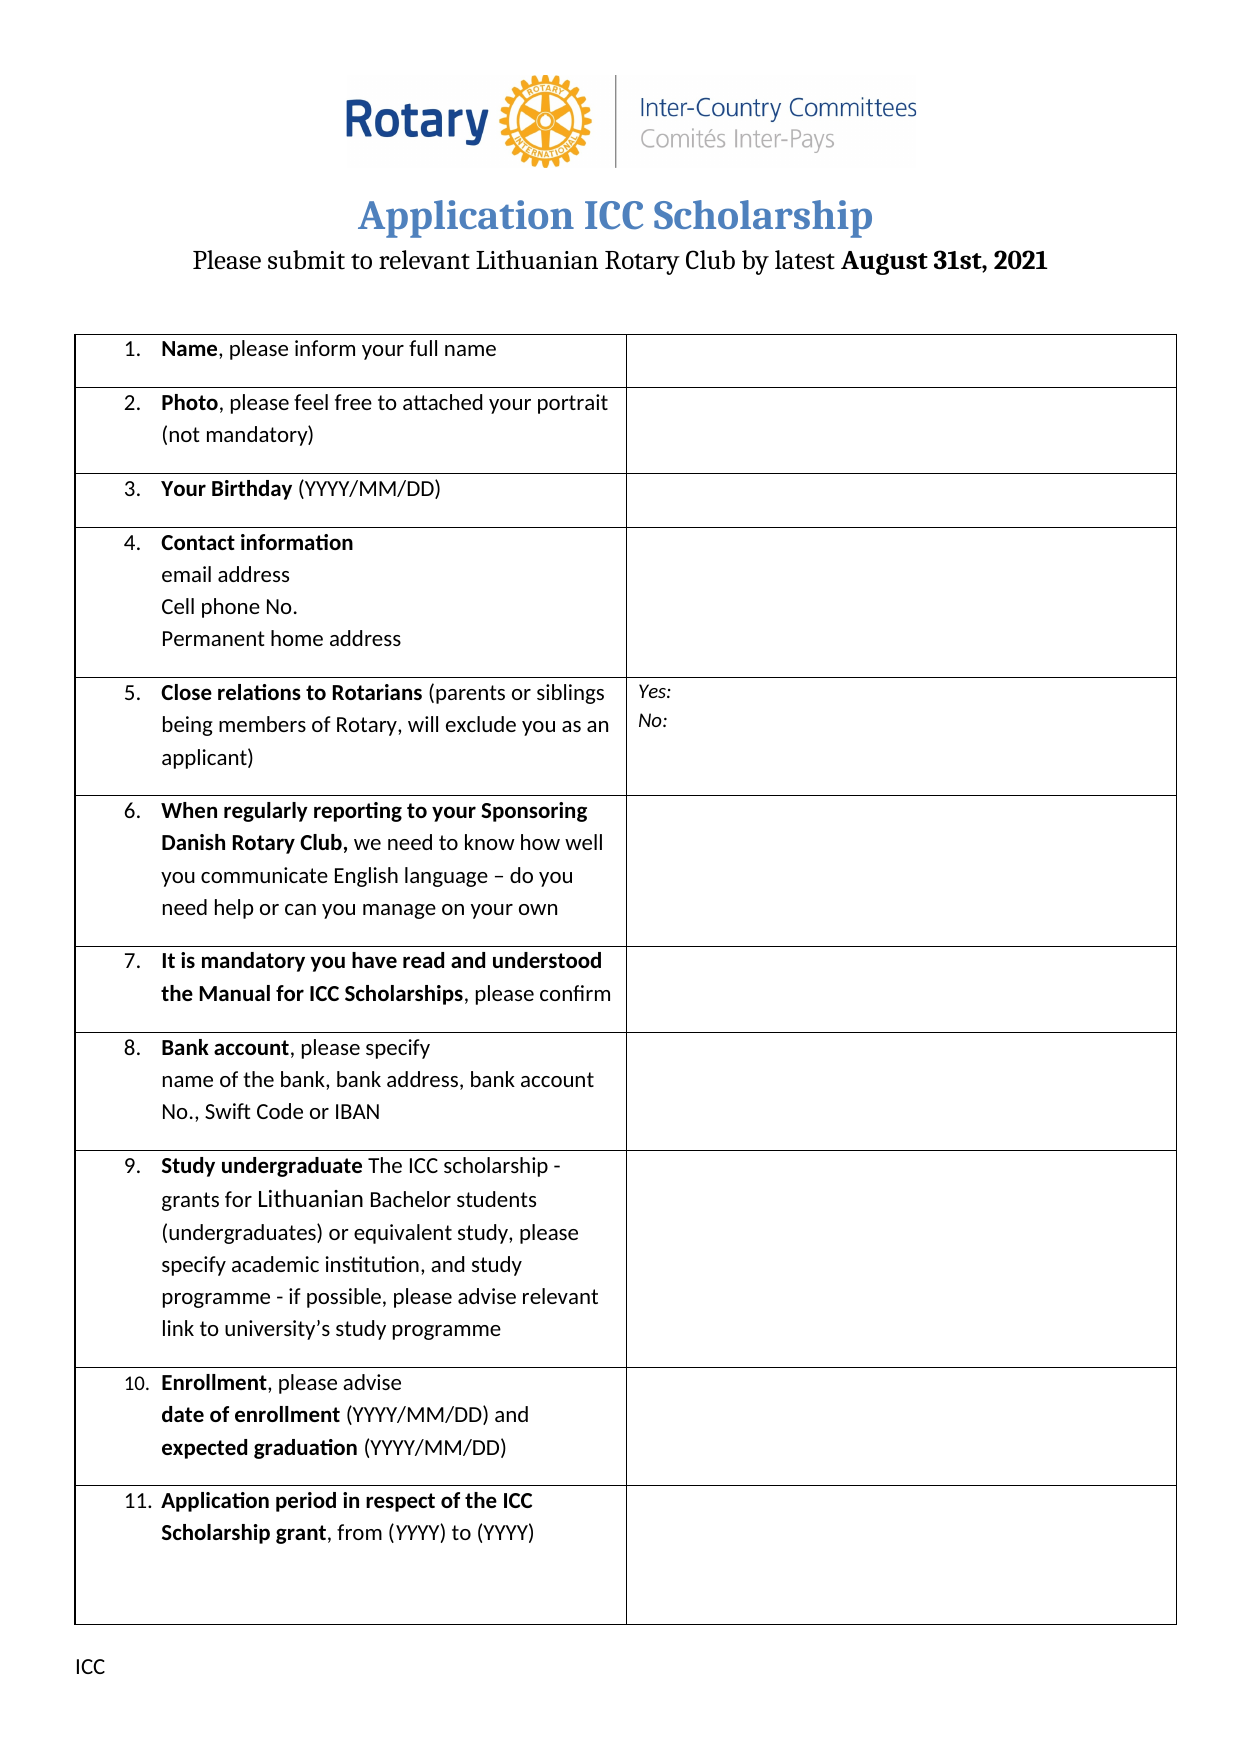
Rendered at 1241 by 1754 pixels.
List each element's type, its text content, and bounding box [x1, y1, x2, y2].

table_cell Bank account, please specify name of the bank, bank address, bank account No., Swift Code or IBAN [76, 1033, 626, 1150]
table_cell [627, 1151, 1176, 1367]
table_cell [627, 796, 1176, 946]
table_cell Yes: No: [627, 678, 1176, 795]
table_cell Photo, please feel free to attached your portrait (not mandatory) [76, 388, 626, 473]
table_cell Your Birthday (YYYY/MM/DD) [76, 474, 626, 527]
table_cell Enrollment, please advise date of enrollment (YYYY/MM/DD) and expected graduation (YYYY/MM/DD) [76, 1368, 626, 1485]
subtitle Application ICC Scholarship Please submit to relevant Lithuanian Rotary Club by latest August 31st, 2021 [75, 192, 1165, 276]
table_cell [627, 1486, 1176, 1624]
table_cell [627, 528, 1176, 677]
table_cell Application period in respect of the ICC Scholarship grant, from (YYYY) to (YYYY) [76, 1486, 626, 1624]
table_header [627, 335, 1176, 387]
table_cell Contact information email address Cell phone No. Permanent home address [76, 528, 626, 677]
table_cell Close relations to Rotarians (parents or siblings being members of Rotary, will exclude you as an applicant) [76, 678, 626, 795]
table_cell [627, 947, 1176, 1032]
table_cell [627, 1033, 1176, 1150]
table_cell [627, 388, 1176, 473]
table_cell Study undergraduate The ICC scholarship - grants for Lithuanian Bachelor students (undergraduates) or equivalent study, please specify academic institution, and study programme - if possible, please advise relevant link to university’s study programme [76, 1151, 626, 1367]
table_cell When regularly reporting to your Sponsoring Danish Rotary Club, we need to know how well you communicate English language – do you need help or can you manage on your own [76, 796, 626, 946]
table_header Name, please inform your full name [76, 335, 626, 387]
table_cell [627, 1368, 1176, 1485]
table_cell [627, 474, 1176, 527]
picture [346, 75, 917, 168]
table_cell It is mandatory you have read and understood the Manual for ICC Scholarships, please confirm [76, 947, 626, 1032]
